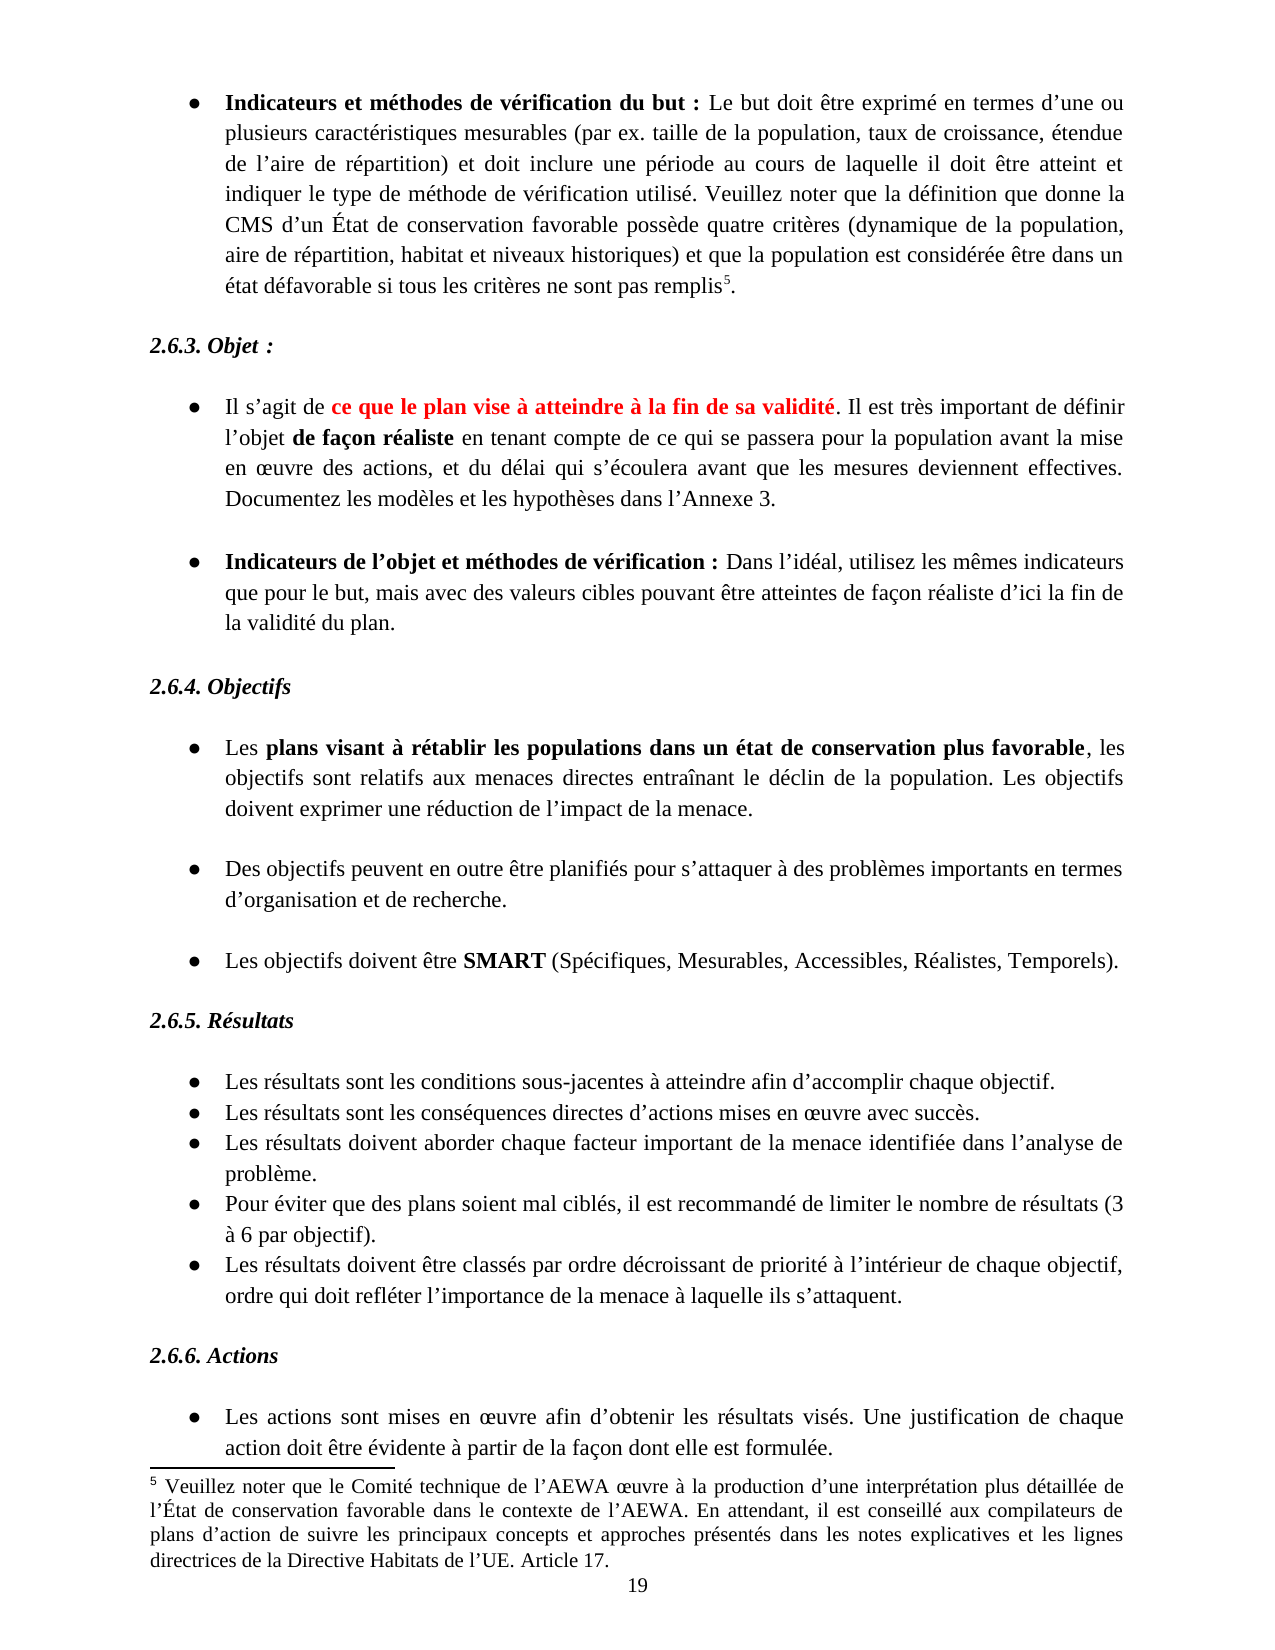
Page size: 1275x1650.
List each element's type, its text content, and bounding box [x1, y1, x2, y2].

subtitle 2.6.3. Objet : [150, 332, 1125, 359]
list Les résultats doivent être classés par ordre décroissant de priorité à l’intérieur de chaque objectif, ordre qui doit refléter l’importance de la menace à laquelle ils s’attaquent. [187, 1251, 1125, 1308]
subtitle 2.6.5. Résultats [150, 1007, 1125, 1034]
list Les résultats doivent aborder chaque facteur important de la menace identifiée dans l’analyse de problème. [187, 1129, 1125, 1186]
list Les actions sont mises en œuvre afin d’obtenir les résultats visés. Une justification de chaque action doit être évidente à partir de la façon dont elle est formulée. [187, 1403, 1125, 1460]
list Indicateurs de l’objet et méthodes de vérification : Dans l’idéal, utilisez les mêmes indicateurs que pour le but, mais avec des valeurs cibles pouvant être atteintes de façon réaliste d’ici la fin de la validité du plan. [187, 548, 1125, 636]
subtitle 2.6.4. Objectifs [150, 673, 1125, 699]
list Indicateurs et méthodes de vérification du but : Le but doit être exprimé en termes d’une ou plusieurs caractéristiques mesurables (par ex. taille de la population, taux de croissance, étendue de l’aire de répartition) et doit inclure une période au cours de laquelle il doit être atteint et indiquer le type de méthode de vérification utilisé. Veuillez noter que la définition que donne la CMS d’un État de conservation favorable possède quatre critères (dynamique de la population, aire de répartition, habitat et niveaux historiques) et que la population est considérée être dans un état défavorable si tous les critères ne sont pas remplis. [187, 89, 1125, 298]
list Pour éviter que des plans soient mal ciblés, il est recommandé de limiter le nombre de résultats (3 à 6 par objectif). [187, 1190, 1125, 1247]
list Il s’agit de ce que le plan vise à atteindre à la fin de sa validité. Il est très important de définir l’objet de façon réaliste en tenant compte de ce qui se passera pour la population avant la mise en œuvre des actions, et du délai qui s’écoulera avant que les mesures deviennent effectives. Documentez les modèles et les hypothèses dans l’Annexe 3. [187, 393, 1125, 511]
subtitle 2.6.6. Actions [150, 1342, 1125, 1369]
list Les résultats sont les conséquences directes d’actions mises en œuvre avec succès. [187, 1099, 1125, 1125]
list Les plans visant à rétablir les populations dans un état de conservation plus favorable, les objectifs sont relatifs aux menaces directes entraînant le déclin de la population. Les objectifs doivent exprimer une réduction de l’impact de la menace. [187, 734, 1125, 821]
list Les objectifs doivent être SMART (Spécifiques, Mesurables, Accessibles, Réalistes, Temporels). [187, 947, 1125, 973]
list Les résultats sont les conditions sous-jacentes à atteindre afin d’accomplir chaque objectif. [187, 1068, 1125, 1094]
list Des objectifs peuvent en outre être planifiés pour s’attaquer à des problèmes importants en termes d’organisation et de recherche. [187, 855, 1125, 912]
